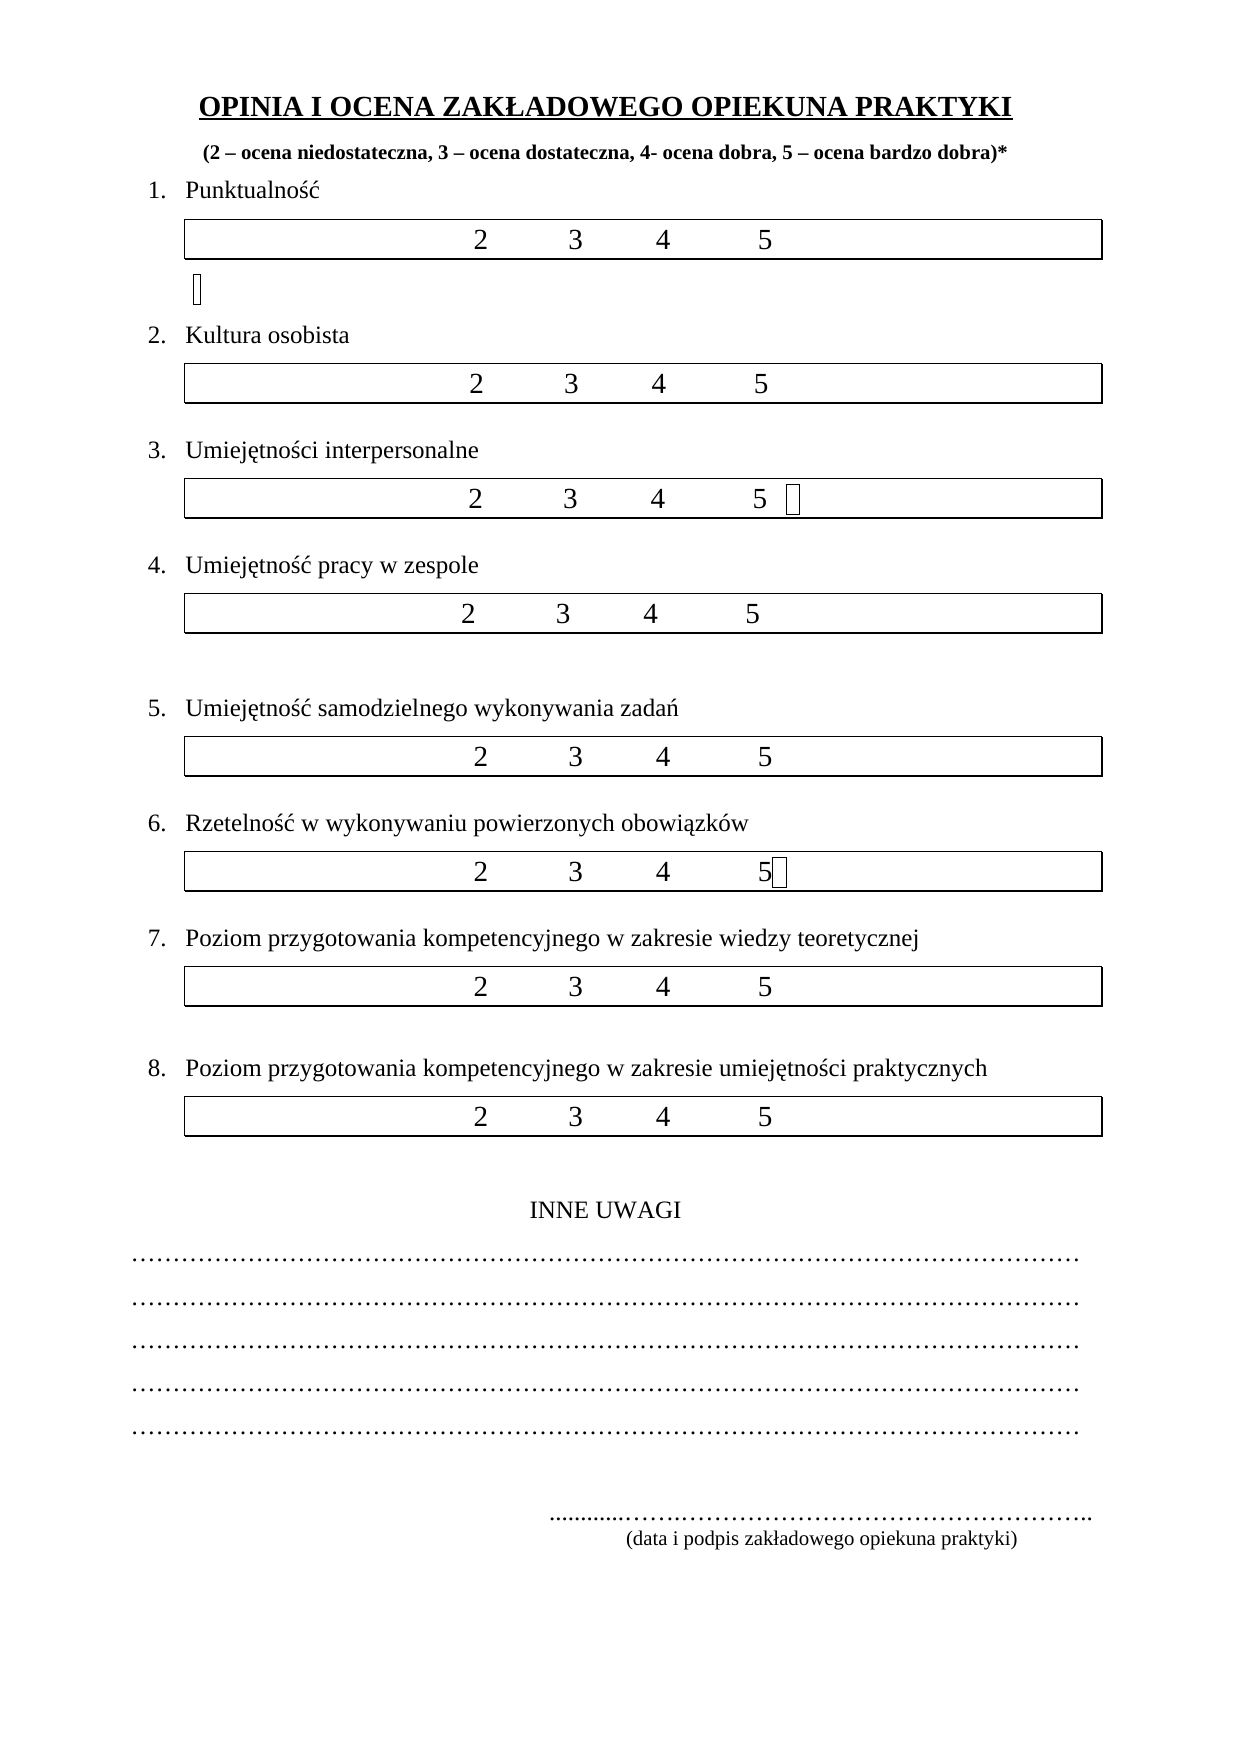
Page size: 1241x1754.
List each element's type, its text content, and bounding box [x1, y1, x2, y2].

list Umiejętność samodzielnego wykonywania zadań [148, 693, 1093, 722]
text (2 – ocena niedostateczna, 3 – ocena dostateczna, 4- ocena dobra, 5 – ocena bardzo dobra)* [118, 139, 1093, 164]
list Umiejętność pracy w zespole [148, 550, 1093, 579]
list 2 3 4 5 [185, 967, 1101, 1005]
text ............…….………………………………………….. [118, 1497, 1093, 1526]
list 2 3 4 5 [185, 220, 1101, 258]
list Kultura osobista [148, 320, 1093, 348]
list Poziom przygotowania kompetencyjnego w zakresie umiejętności praktycznych [148, 1053, 1093, 1081]
text …………………………………………………………………………………………………… [118, 1411, 1093, 1440]
list Punktualność [148, 176, 1093, 204]
list 2 3 4 5 [185, 1097, 1101, 1135]
list Umiejętności interpersonalne [148, 435, 1093, 464]
list 2 3 4 5 [185, 364, 1101, 402]
text INNE UWAGI [118, 1195, 1093, 1224]
text …………………………………………………………………………………………………………………………………………………………………………………………………………………………………………………………………………………………………………………………………………………………………………………………………………………… [118, 1238, 1093, 1397]
list Rzetelność w wykonywaniu powierzonych obowiązków [148, 808, 1093, 837]
list Poziom przygotowania kompetencyjnego w zakresie wiedzy teoretycznej [148, 923, 1093, 952]
list 2 3 4 5 [185, 479, 1101, 517]
text OPINIA I OCENA ZAKŁADOWEGO OPIEKUNA PRAKTYKI [118, 89, 1093, 123]
list 2 3 4 5 [185, 852, 1101, 890]
list 2 3 4 5 [185, 737, 1101, 775]
text (data i podpis zakładowego opiekuna praktyki) [118, 1526, 1093, 1550]
list 2 3 4 5 [185, 594, 1101, 632]
